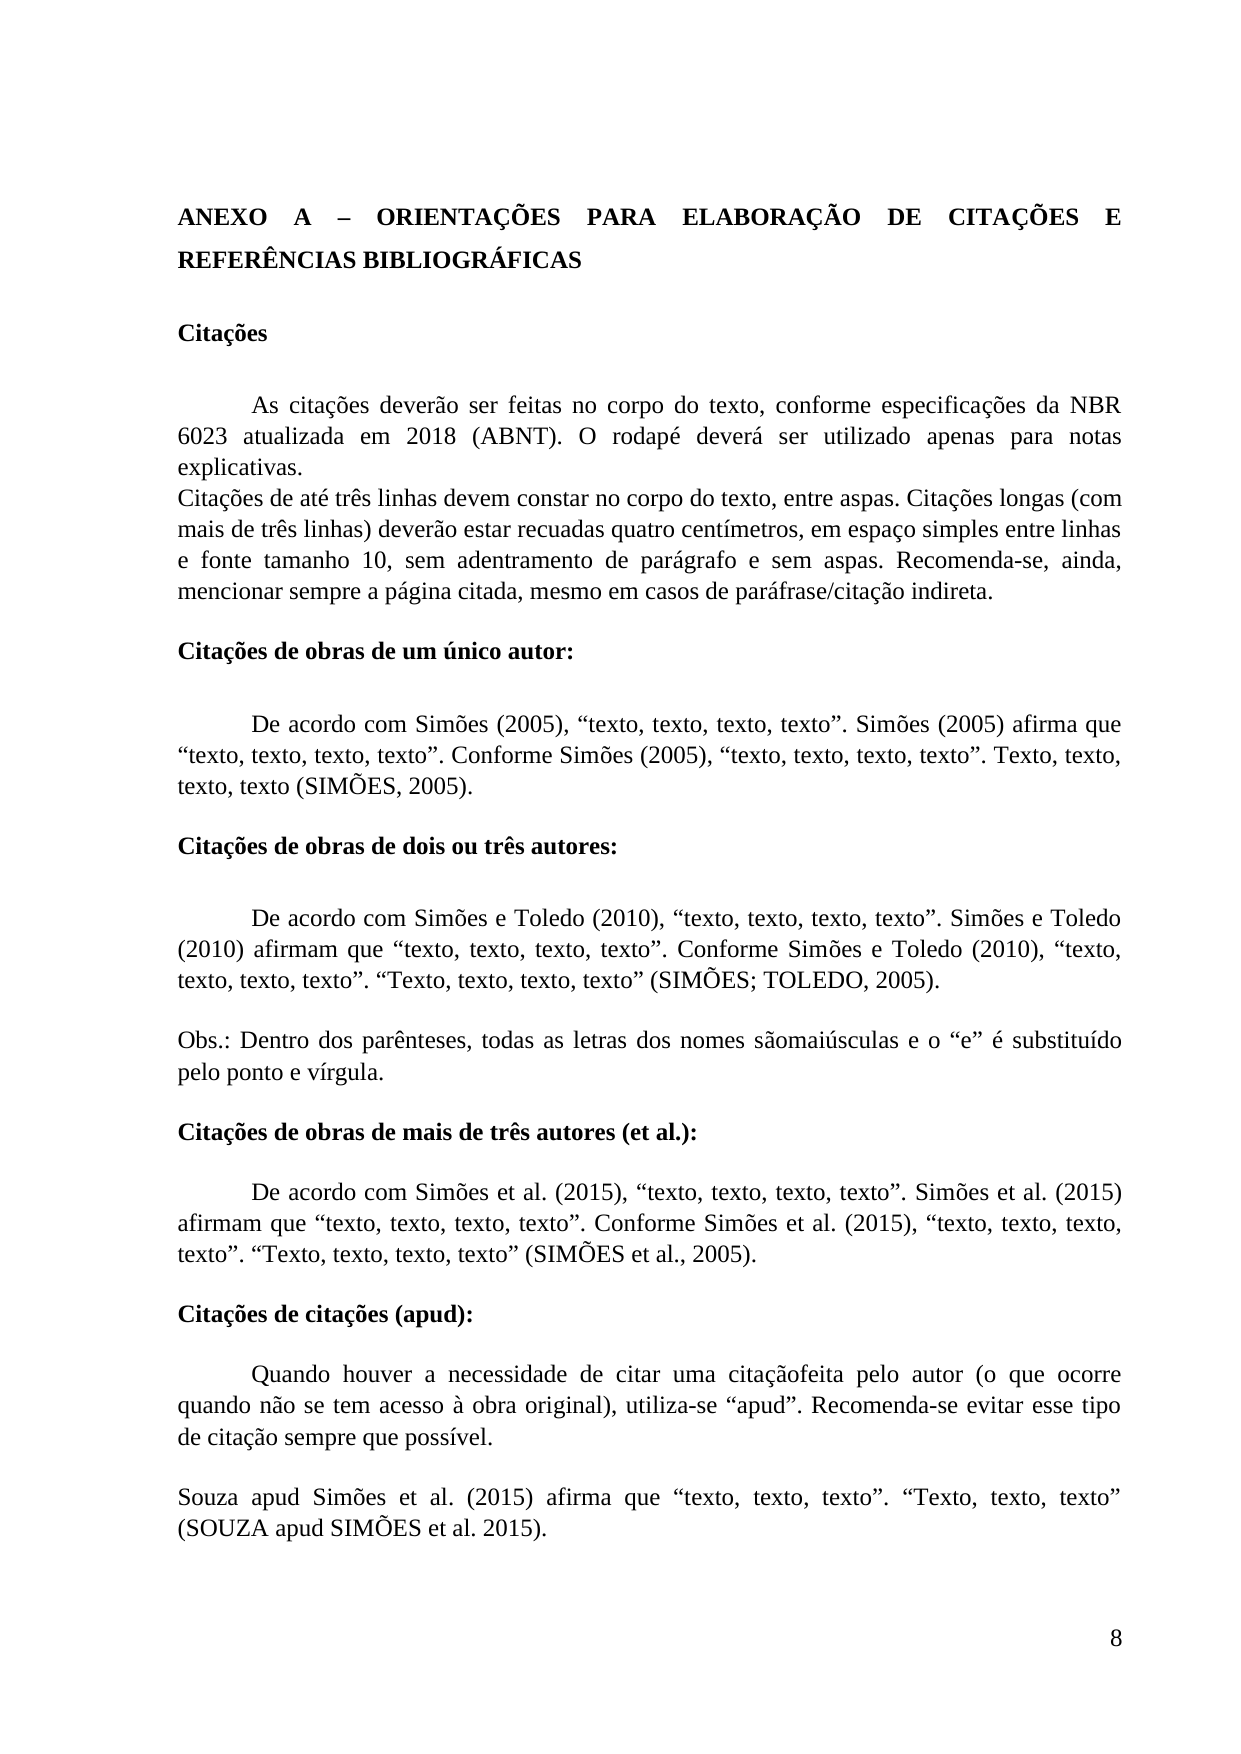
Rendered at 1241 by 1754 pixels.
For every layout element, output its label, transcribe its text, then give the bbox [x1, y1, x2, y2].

text Citações [177, 318, 1122, 346]
text Citações de obras de dois ou três autores: [177, 831, 1122, 860]
text Citações de obras de mais de três autores (et al.): [177, 1117, 1122, 1146]
text ANEXO A – ORIENTAÇÕES PARA ELABORAÇÃO DE CITAÇÕES E REFERÊNCIAS BIBLIOGRÁFICAS [177, 202, 1122, 274]
text Citações de citações (apud): [177, 1299, 1122, 1328]
text Souza apud Simões et al. (2015) afirma que “texto, texto, texto”. “Texto, texto, texto” (SOUZA apud SIMÕES et al. 2015). [177, 1482, 1122, 1542]
text De acordo com Simões et al. (2015), “texto, texto, texto, texto”. Simões et al. (2015) afirmam que “texto, texto, texto, texto”. Conforme Simões et al. (2015), “texto, texto, texto, texto”. “Texto, texto, texto, texto” (SIMÕES et al., 2005). [177, 1177, 1122, 1268]
text Quando houver a necessidade de citar uma citaçãofeita pelo autor (o que ocorre quando não se tem acesso à obra original), utiliza-se “apud”. Recomenda-se evitar esse tipo de citação sempre que possível. [177, 1359, 1122, 1450]
text De acordo com Simões (2005), “texto, texto, texto, texto”. Simões (2005) afirma que “texto, texto, texto, texto”. Conforme Simões (2005), “texto, texto, texto, texto”. Texto, texto, texto, texto (SIMÕES, 2005). [177, 709, 1122, 799]
text As citações deverão ser feitas no corpo do texto, conforme especificações da NBR 6023 atualizada em 2018 (ABNT). O rodapé deverá ser utilizado apenas para notas explicativas. Citações de até três linhas devem constar no corpo do texto, entre aspas. Citações longas (com mais de três linhas) deverão estar recuadas quatro centímetros, em espaço simples entre linhas e fonte tamanho 10, sem adentramento de parágrafo e sem aspas. Recomenda-se, ainda, mencionar sempre a página citada, mesmo em casos de paráfrase/citação indireta. [177, 390, 1122, 605]
text Obs.: Dentro dos parênteses, todas as letras dos nomes sãomaiúsculas e o “e” é substituído pelo ponto e vírgula. [177, 1026, 1122, 1085]
text Citações de obras de um único autor: [177, 636, 1122, 665]
text De acordo com Simões e Toledo (2010), “texto, texto, texto, texto”. Simões e Toledo (2010) afirmam que “texto, texto, texto, texto”. Conforme Simões e Toledo (2010), “texto, texto, texto, texto”. “Texto, texto, texto, texto” (SIMÕES; TOLEDO, 2005). [177, 903, 1122, 994]
